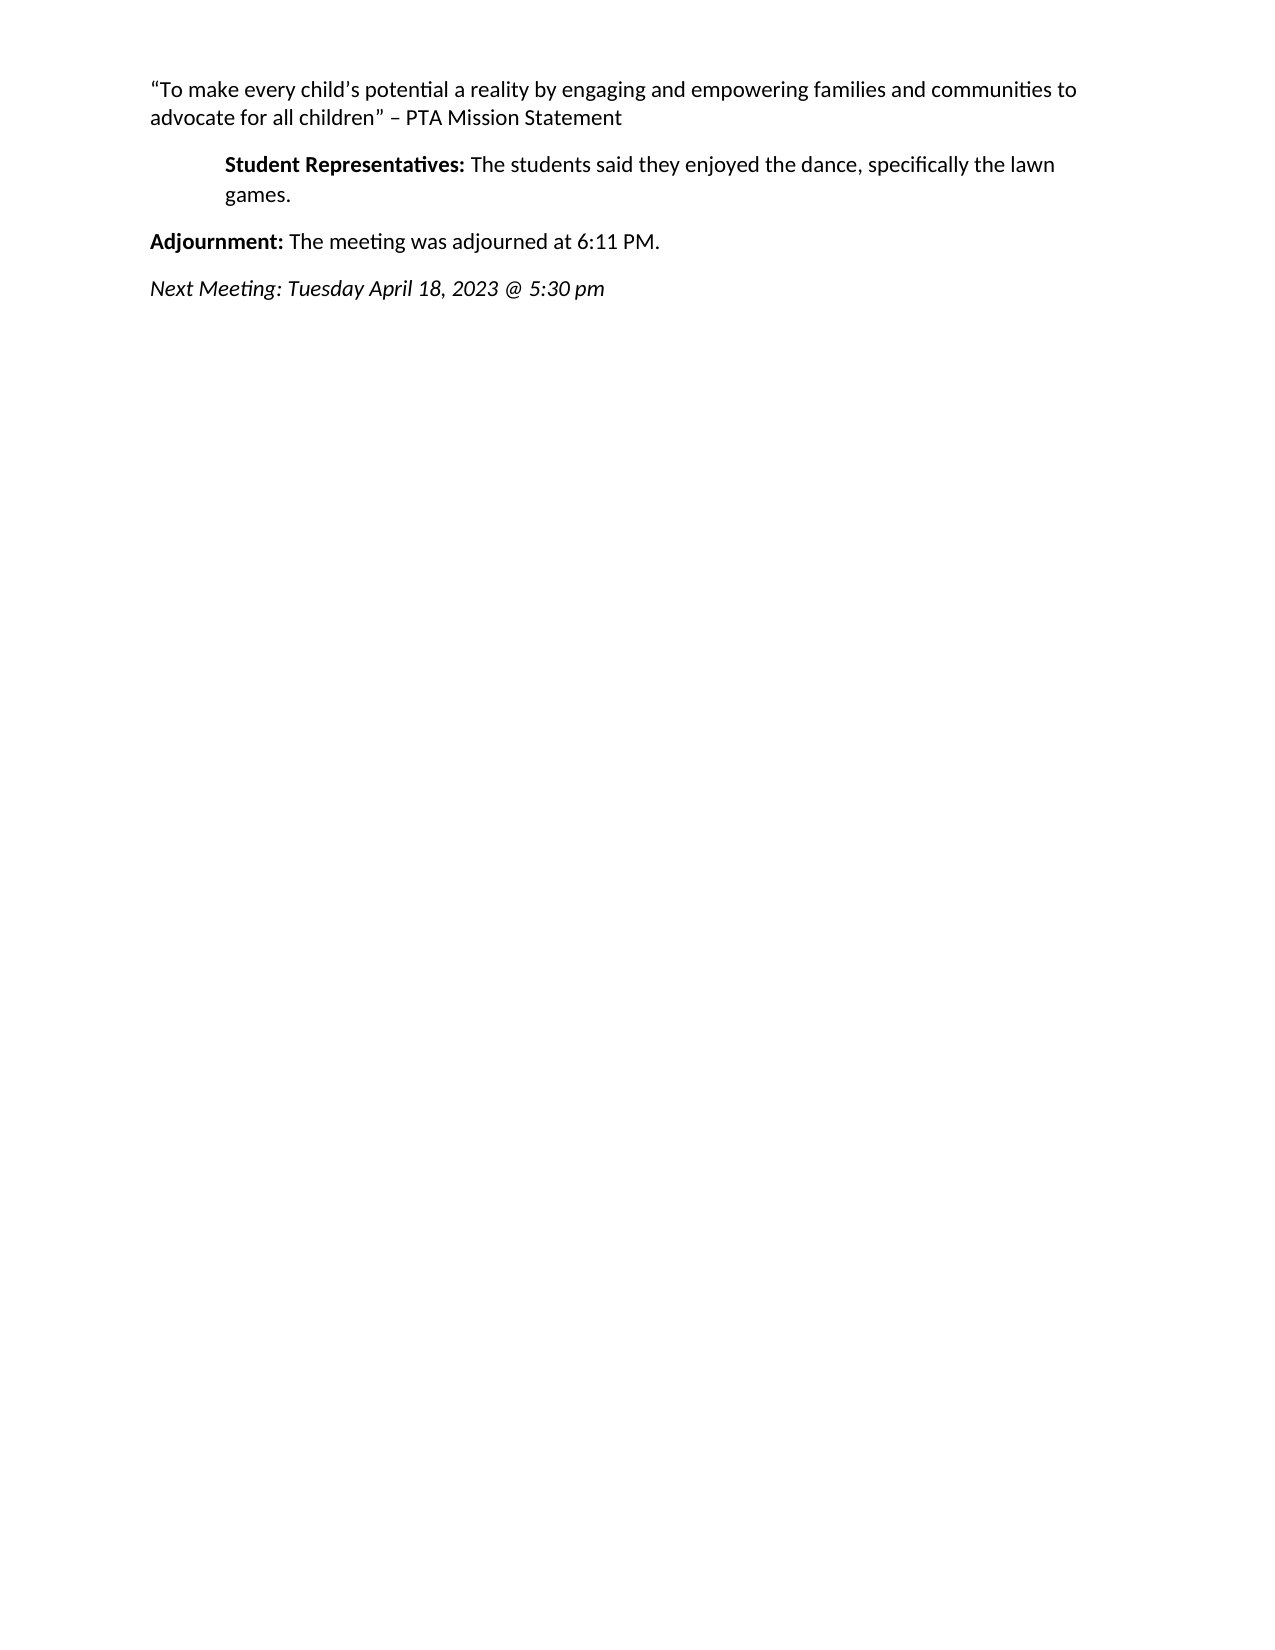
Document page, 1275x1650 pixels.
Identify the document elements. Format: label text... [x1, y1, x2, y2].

text Next Meeting: Tuesday April 18, 2023 @ 5:30 pm [150, 274, 1125, 302]
text Adjournment: The meeting was adjourned at 6:11 PM. [150, 227, 1125, 255]
text Student Representatives: The students said they enjoyed the dance, specifically the lawn games. [225, 150, 1125, 208]
